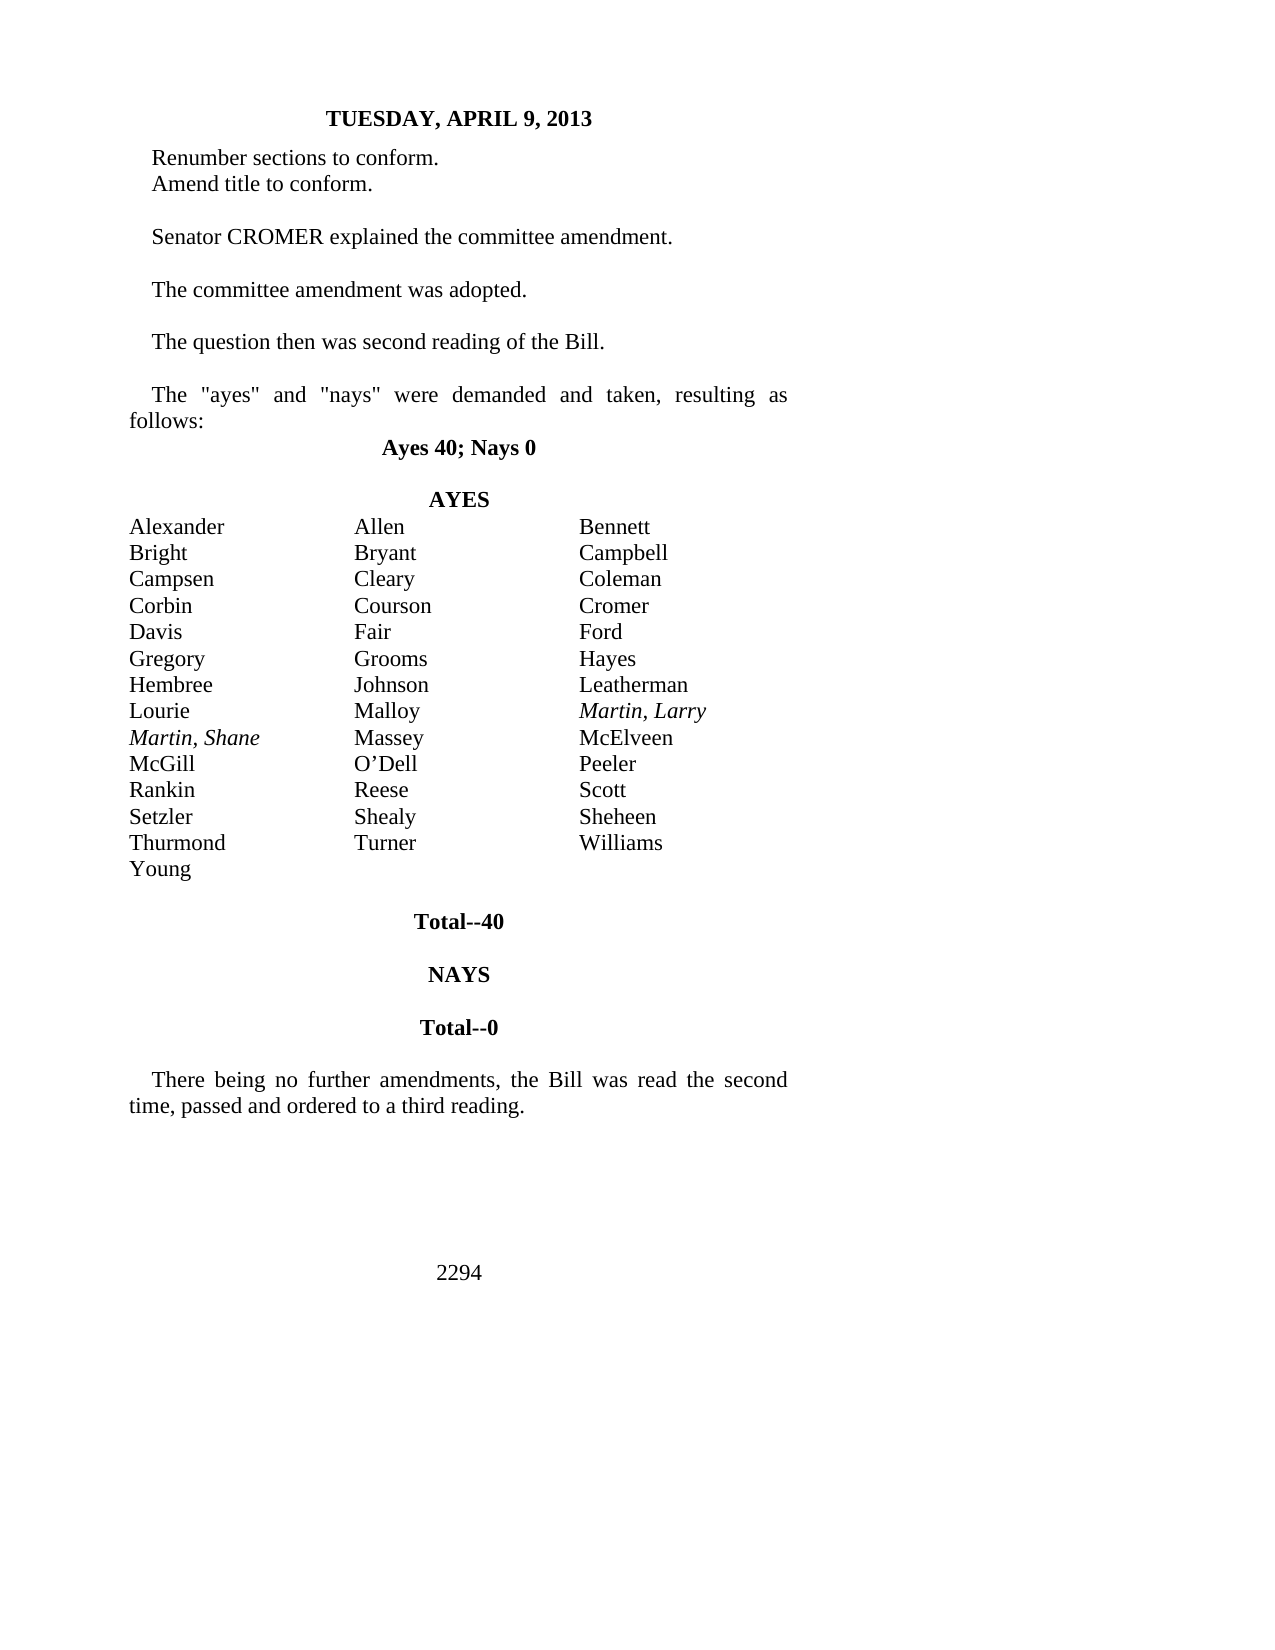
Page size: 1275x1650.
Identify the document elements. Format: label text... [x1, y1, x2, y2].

text The "ayes" and "nays" were demanded and taken, resulting as follows: [129, 381, 789, 434]
text Rankin Reese Scott [129, 776, 789, 803]
text Corbin Courson Cromer [129, 592, 789, 618]
text Martin, Shane Massey McElveen [129, 724, 789, 750]
text Senator CROMER explained the committee amendment. [129, 223, 789, 249]
text Gregory Grooms Hayes [129, 644, 789, 671]
text Total--0 [129, 1013, 789, 1040]
text The committee amendment was adopted. [129, 276, 789, 302]
text Davis Fair Ford [129, 618, 789, 644]
text AYES [129, 486, 789, 513]
text Hembree Johnson Leatherman [129, 671, 789, 697]
text Young [129, 855, 789, 882]
text The question then was second reading of the Bill. [129, 328, 789, 355]
text McGill O’Dell Peeler [129, 750, 789, 776]
text Campsen Cleary Coleman [129, 566, 789, 592]
text NAYS [129, 961, 789, 987]
text Bright Bryant Campbell [129, 539, 789, 566]
text Thurmond Turner Williams [129, 829, 789, 855]
text There being no further amendments, the Bill was read the second time, passed and ordered to a third reading. [129, 1066, 789, 1119]
text Alexander Allen Bennett [129, 513, 789, 539]
text Total--40 [129, 908, 789, 934]
text Amend title to conform. [129, 170, 789, 197]
text Setzler Shealy Sheheen [129, 803, 789, 829]
text Ayes 40; Nays 0 [129, 434, 789, 460]
text Renumber sections to conform. [129, 144, 789, 170]
text Lourie Malloy Martin, Larry [129, 697, 789, 724]
